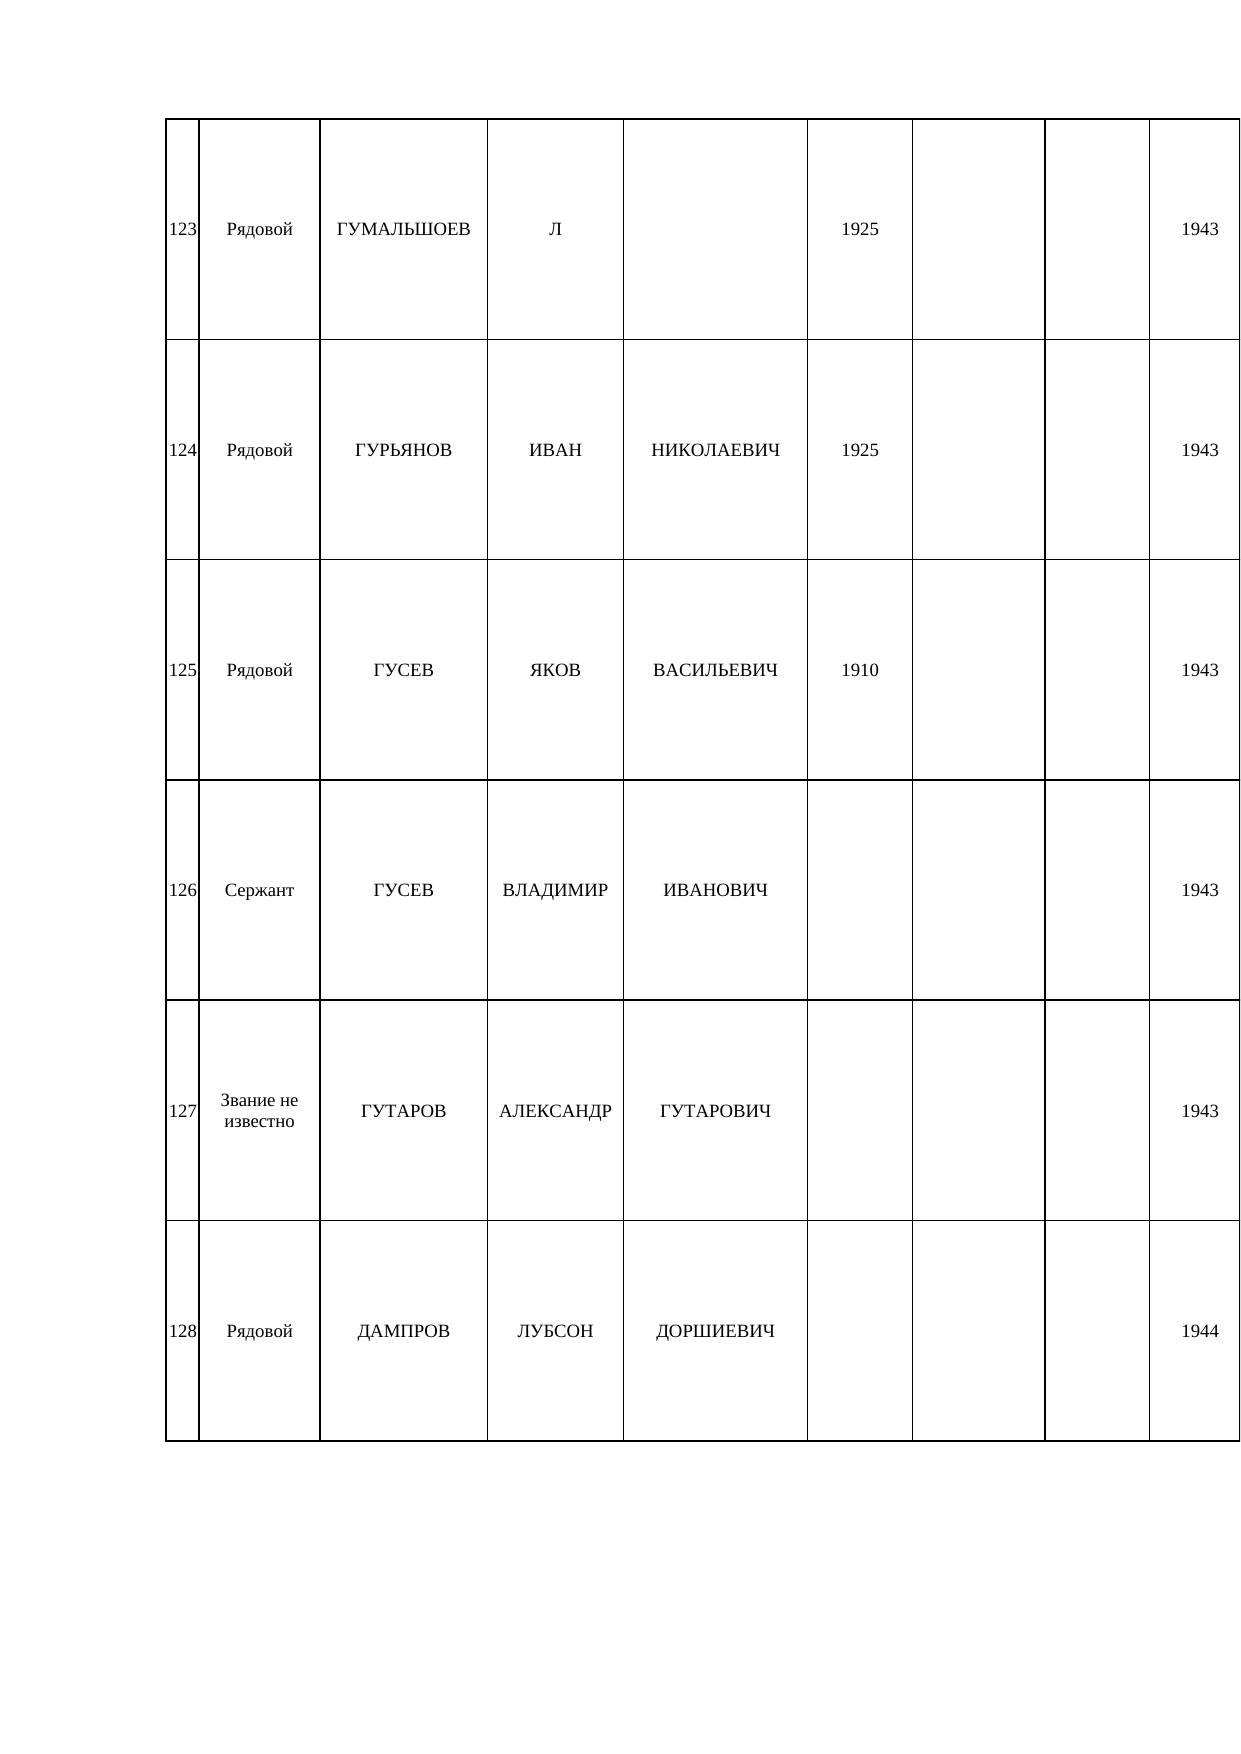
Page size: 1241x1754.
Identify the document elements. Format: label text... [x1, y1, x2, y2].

table_cell ЯКОВ [488, 560, 623, 779]
table_cell [624, 120, 807, 338]
table_cell 1943 [1150, 781, 1239, 999]
table_cell 123 [167, 120, 198, 338]
table_cell ЛУБСОН [488, 1221, 623, 1440]
table_cell АЛЕКСАНДР [488, 1001, 623, 1220]
table_cell ВАСИЛЬЕВИЧ [624, 560, 807, 779]
table_cell Рядовой [200, 1221, 319, 1440]
table_cell [913, 340, 1044, 559]
table_cell ГУМАЛЬШОЕВ [321, 120, 487, 338]
table_cell НИКОЛАЕВИЧ [624, 340, 807, 559]
table_cell 1943 [1150, 120, 1239, 338]
table_cell [1046, 1001, 1149, 1220]
table_cell 1925 [808, 120, 912, 338]
table_cell Рядовой [200, 340, 319, 559]
table_cell [808, 1001, 912, 1220]
table_cell ГУРЬЯНОВ [321, 340, 487, 559]
table_cell 1943 [1150, 340, 1239, 559]
table_cell Рядовой [200, 560, 319, 779]
table_cell ДОРШИЕВИЧ [624, 1221, 807, 1440]
table_cell [913, 1221, 1044, 1440]
table_cell ВЛАДИМИР [488, 781, 623, 999]
table_cell Звание не известно [200, 1001, 319, 1220]
table_cell 1910 [808, 560, 912, 779]
table_cell [1046, 1221, 1149, 1440]
table_cell [1046, 340, 1149, 559]
table_cell ИВАН [488, 340, 623, 559]
table_cell 126 [167, 781, 198, 999]
table_cell Сержант [200, 781, 319, 999]
table_cell [808, 781, 912, 999]
table_cell [1046, 120, 1149, 338]
table_cell ГУТАРОВИЧ [624, 1001, 807, 1220]
table_cell 1943 [1150, 1001, 1239, 1220]
table_cell 124 [167, 340, 198, 559]
table_cell ДАМПРОВ [321, 1221, 487, 1440]
table_cell [1046, 560, 1149, 779]
table_cell ИВАНОВИЧ [624, 781, 807, 999]
table_cell [913, 120, 1044, 338]
table_cell ГУТАРОВ [321, 1001, 487, 1220]
table_cell Л [488, 120, 623, 338]
table_cell ГУСЕВ [321, 781, 487, 999]
table_cell 128 [167, 1221, 198, 1440]
table_cell [1046, 781, 1149, 999]
table_cell 125 [167, 560, 198, 779]
table_cell 1943 [1150, 560, 1239, 779]
table_cell [913, 781, 1044, 999]
table_cell 1944 [1150, 1221, 1239, 1440]
table_cell 1925 [808, 340, 912, 559]
table_cell [808, 1221, 912, 1440]
table_cell 127 [167, 1001, 198, 1220]
table_cell [913, 560, 1044, 779]
table_cell Рядовой [200, 120, 319, 338]
table_cell ГУСЕВ [321, 560, 487, 779]
table_cell [913, 1001, 1044, 1220]
